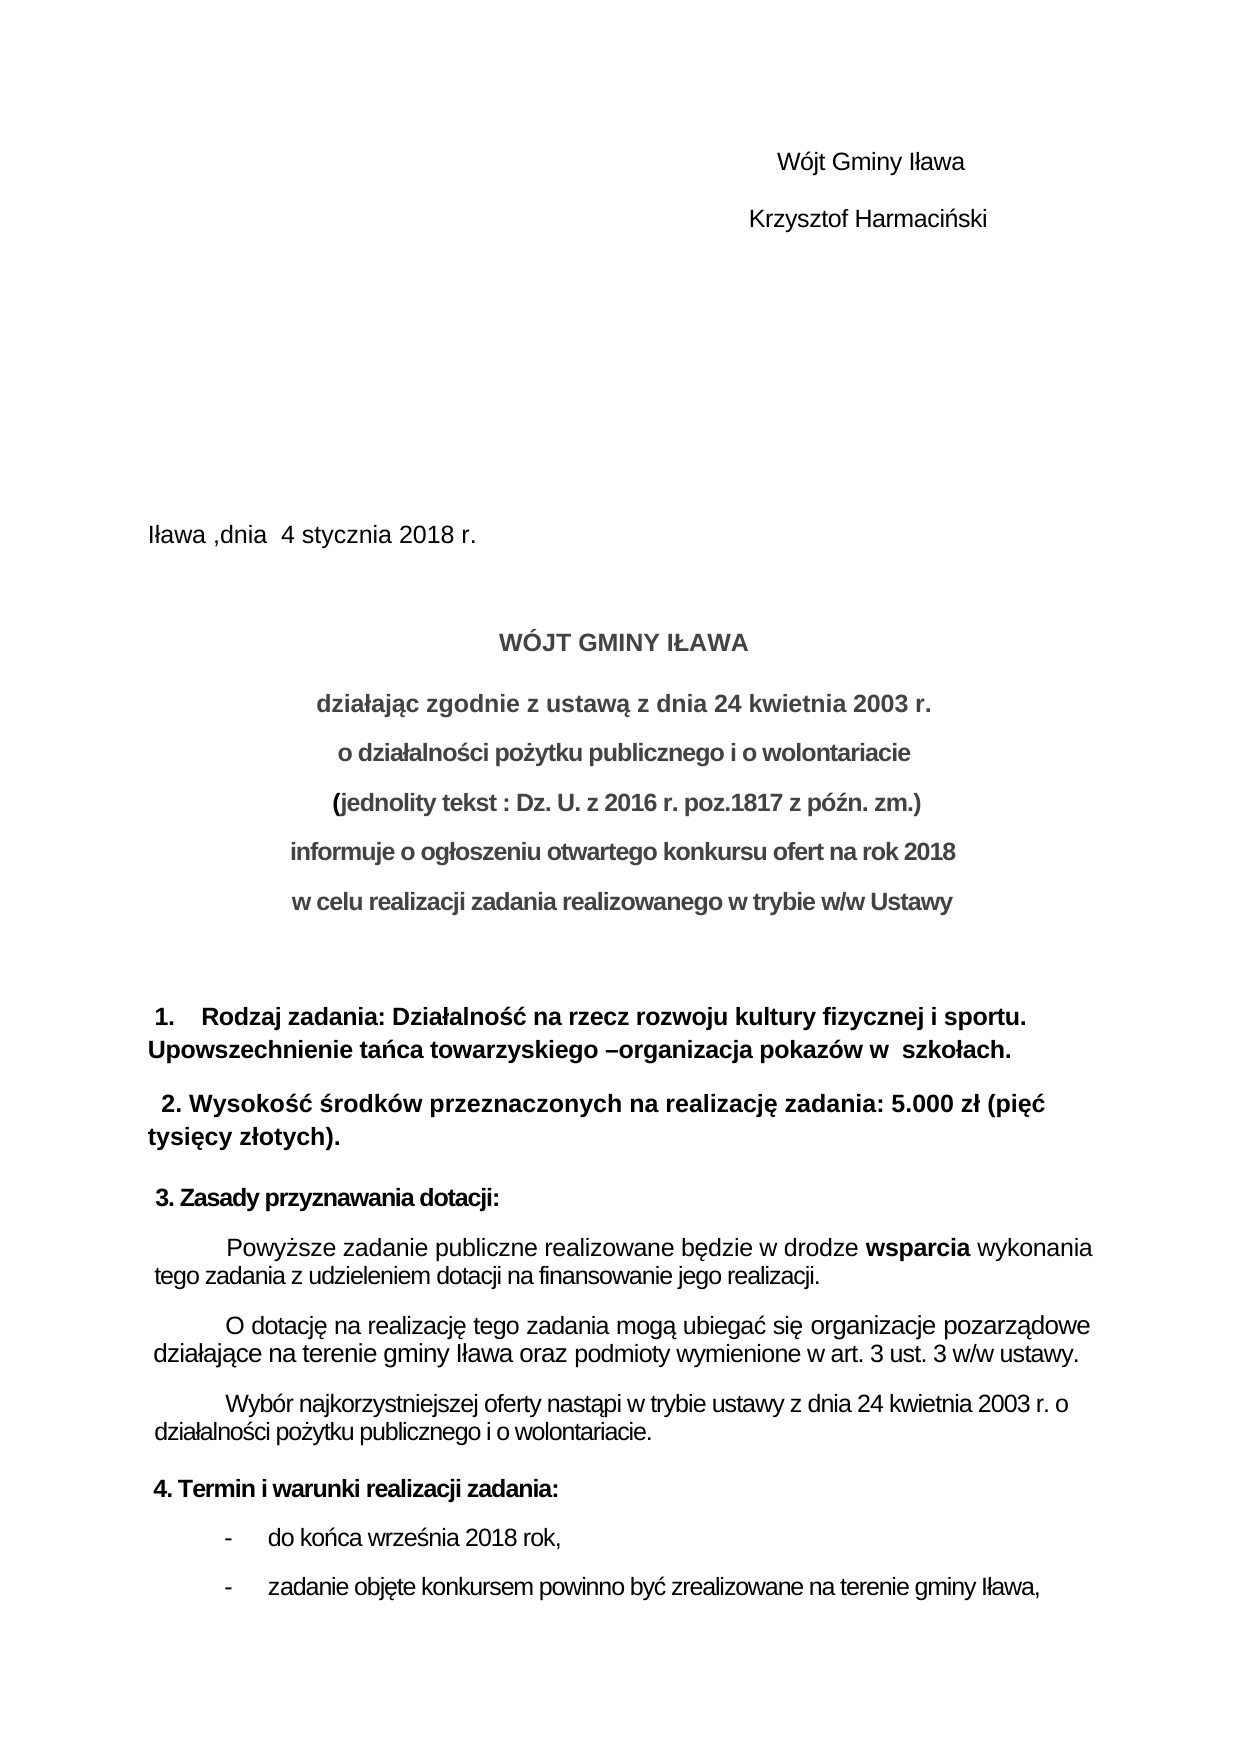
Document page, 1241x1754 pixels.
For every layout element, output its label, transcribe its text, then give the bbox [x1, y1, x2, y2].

text działając zgodnie z ustawą z dnia 24 kwietnia 2003 r. [155, 689, 1093, 718]
text (jednolity tekst : Dz. U. z 2016 r. poz.1817 z późn. zm.) [162, 788, 1093, 817]
text 2. Wysokość środków przeznaczonych na realizację zadania: 5.000 zł (pięć tysięcy złotych). [148, 1089, 1093, 1151]
text Iława ,dnia 4 stycznia 2018 r. [148, 520, 1093, 549]
text - zadanie objęte konkursem powinno być zrealizowane na terenie gminy Iława, [152, 1573, 1093, 1602]
text Powyższe zadanie publiczne realizowane będzie w drodze wsparcia wykonania tego zadania z udzieleniem dotacji na finansowanie jego realizacji. [154, 1233, 1093, 1290]
text 4. Termin i warunki realizacji zadania: [153, 1474, 1093, 1503]
text Krzysztof Harmaciński [148, 204, 1093, 233]
text Wybór najkorzystniejszej oferty nastąpi w trybie ustawy z dnia 24 kwietnia 2003 r. o działalności pożytku publicznego i o wolontariacie. [154, 1389, 1093, 1446]
text 1. Rodzaj zadania: Działalność na rzecz rozwoju kultury fizycznej i sportu. Upowszechnienie tańca towarzyskiego –organizacja pokazów w szkołach. [148, 1002, 1093, 1064]
text w celu realizacji zadania realizowanego w trybie w/w Ustawy [153, 887, 1093, 916]
text O dotację na realizację tego zadania mogą ubiegać się organizacje pozarządowe działające na terenie gminy Iława oraz podmioty wymienione w art. 3 ust. 3 w/w ustawy. [153, 1311, 1091, 1368]
text - do końca września 2018 rok, [152, 1524, 1093, 1552]
text Wójt Gminy Iława [148, 148, 1093, 176]
text WÓJT GMINY IŁAWA [155, 628, 1093, 657]
text informuje o ogłoszeniu otwartego konkursu ofert na rok 2018 [154, 838, 1093, 866]
text 3. Zasady przyznawania dotacji: [155, 1184, 1093, 1212]
text o działalności pożytku publicznego i o wolontariacie [157, 739, 1093, 767]
